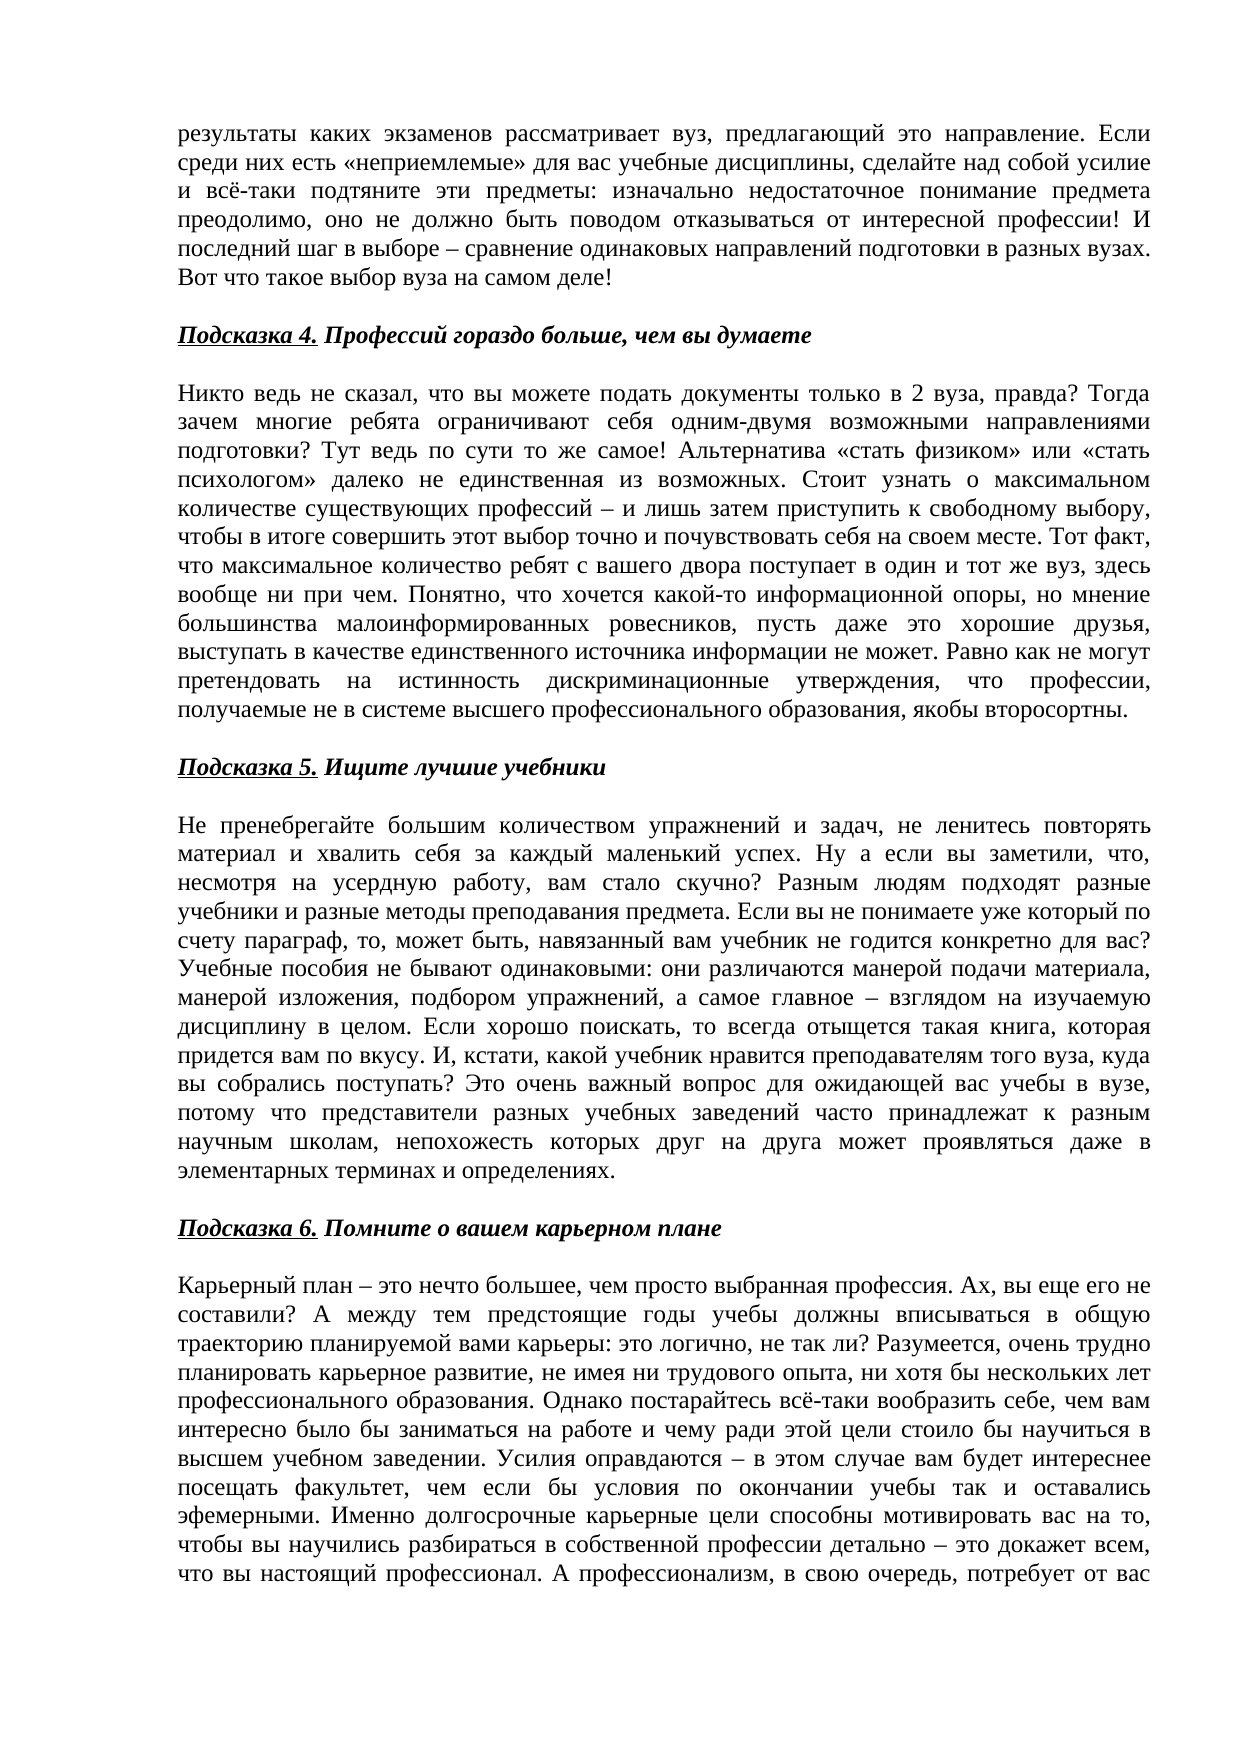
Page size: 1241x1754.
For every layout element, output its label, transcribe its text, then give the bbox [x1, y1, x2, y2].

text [177, 118, 1152, 291]
text Не пренебрегайте большим количеством упражнений и задач, не ленитесь повторять материал и хвалить себя за каждый маленький успех. Ну а если вы заметили, что, несмотря на усердную работу, вам стало скучно? Разным людям подходят разные учебники и разные методы преподавания предмета. Если вы не понимаете уже который по счету параграф, то, может быть, навязанный вам учебник не годится конкретно для вас? Учебные пособия не бывают одинаковыми: они различаются манерой подачи материала, манерой изложения, подбором упражнений, а самое главное – взглядом на изучаемую дисциплину в целом. Если хорошо поискать, то всегда отыщется такая книга, которая придется вам по вкусу. И, кстати, какой учебник нравится преподавателям того вуза, куда вы собрались поступать? Это очень важный вопрос для ожидающей вас учебы в вузе, потому что представители разных учебных заведений часто принадлежат к разным научным школам, непохожесть которых друг на друга может проявляться даже в элементарных терминах и определениях. [177, 810, 1152, 1183]
text Подсказка 4. Профессий гораздо больше, чем вы думаете [177, 320, 1152, 348]
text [177, 1271, 1152, 1587]
text Подсказка 6. Помните о вашем карьерном плане [177, 1213, 1152, 1241]
text Никто ведь не сказал, что вы можете подать документы только в 2 вуза, правда? Тогда зачем многие ребята ограничивают себя одним-двумя возможными направлениями подготовки? Тут ведь по сути то же самое! Альтернатива «стать физиком» или «стать психологом» далеко не единственная из возможных. Стоит узнать о максимальном количестве существующих профессий – и лишь затем приступить к свободному выбору, чтобы в итоге совершить этот выбор точно и почувствовать себя на своем месте. Тот факт, что максимальное количество ребят с вашего двора поступает в один и тот же вуз, здесь вообще ни при чем. Понятно, что хочется какой-то информационной опоры, но мнение большинства малоинформированных ровесников, пусть даже это хорошие друзья, выступать в качестве единственного источника информации не может. Равно как не могут претендовать на истинность дискриминационные утверждения, что профессии, получаемые не в системе высшего профессионального образования, якобы второсортны. [177, 378, 1152, 723]
text Подсказка 5. Ищите лучшие учебники [177, 752, 1152, 781]
